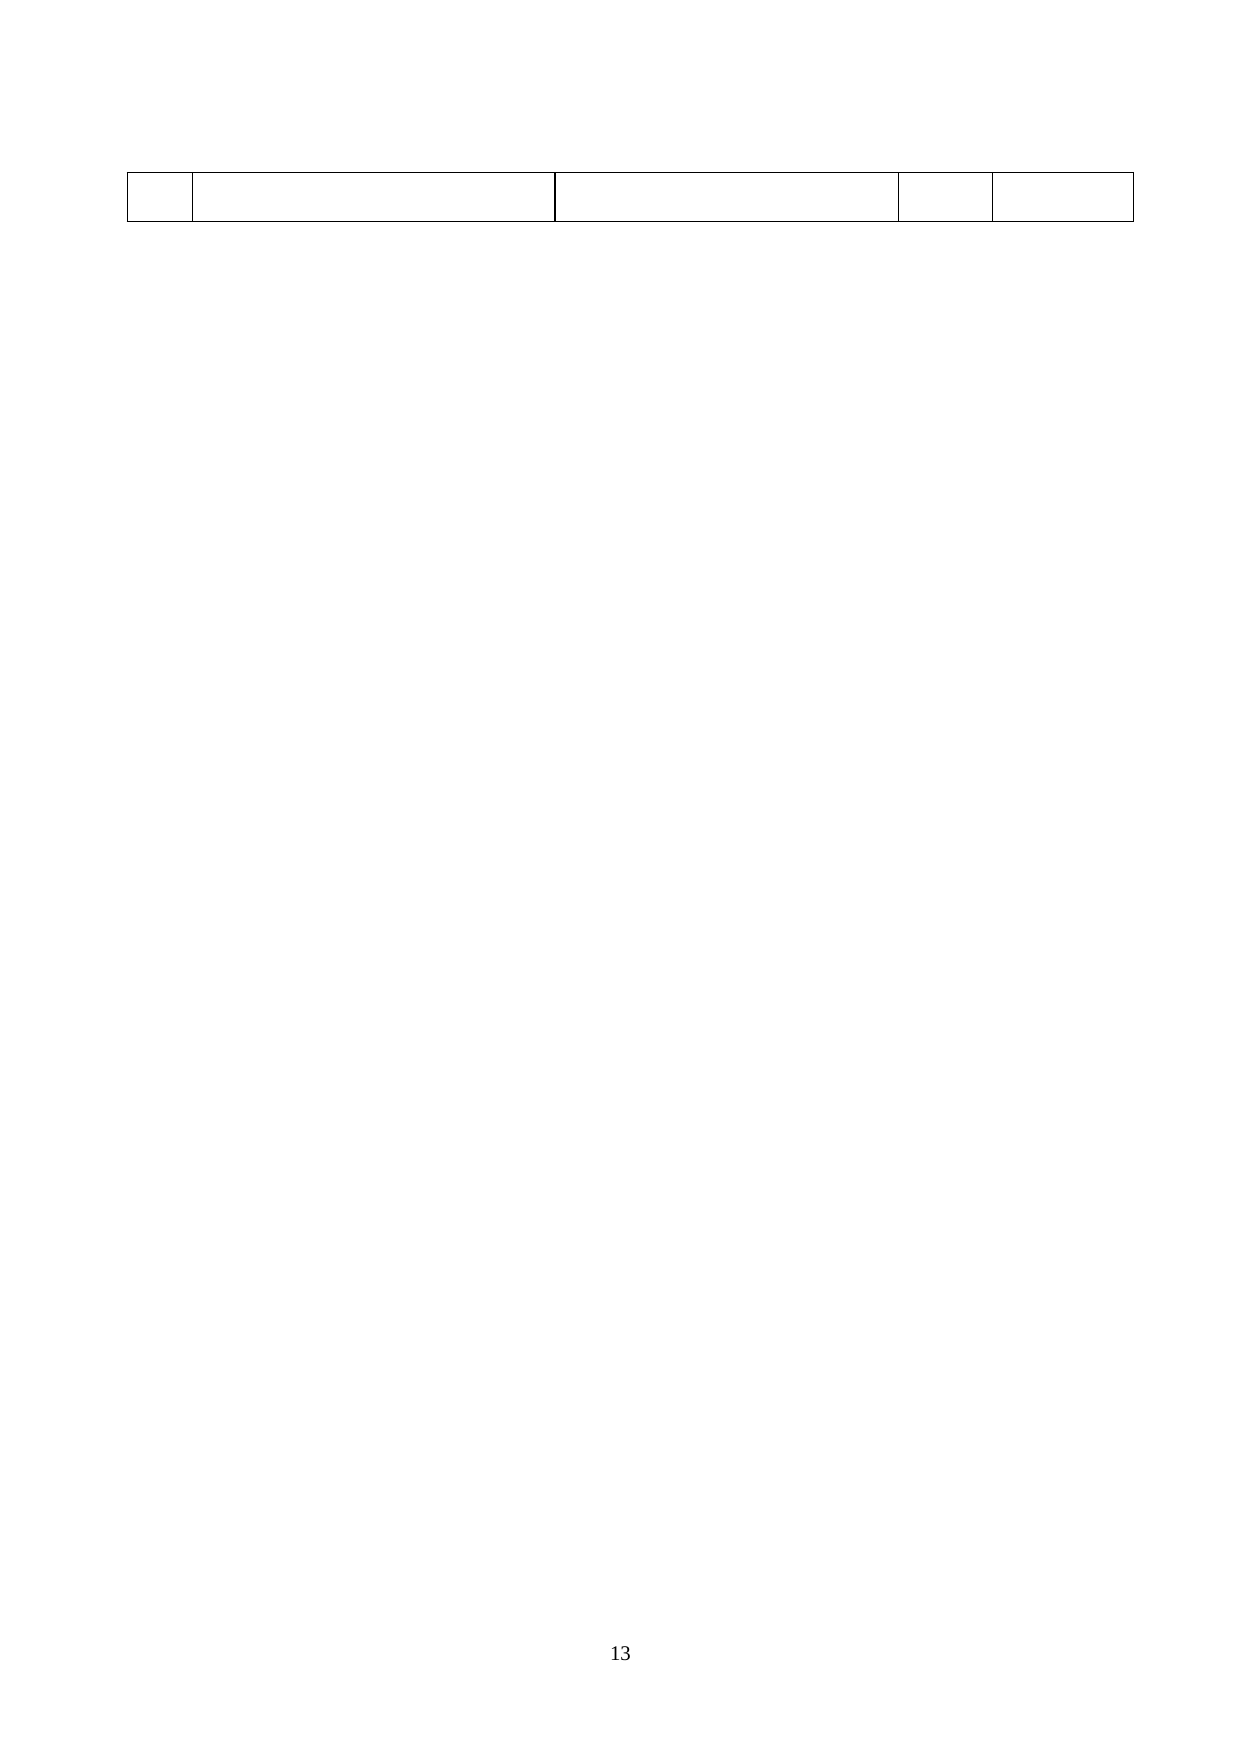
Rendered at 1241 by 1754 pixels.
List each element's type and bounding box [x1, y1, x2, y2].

table_cell [128, 173, 192, 221]
table_cell [193, 173, 554, 221]
table_cell [899, 173, 992, 221]
table_cell [993, 173, 1133, 221]
table_cell [556, 173, 898, 221]
